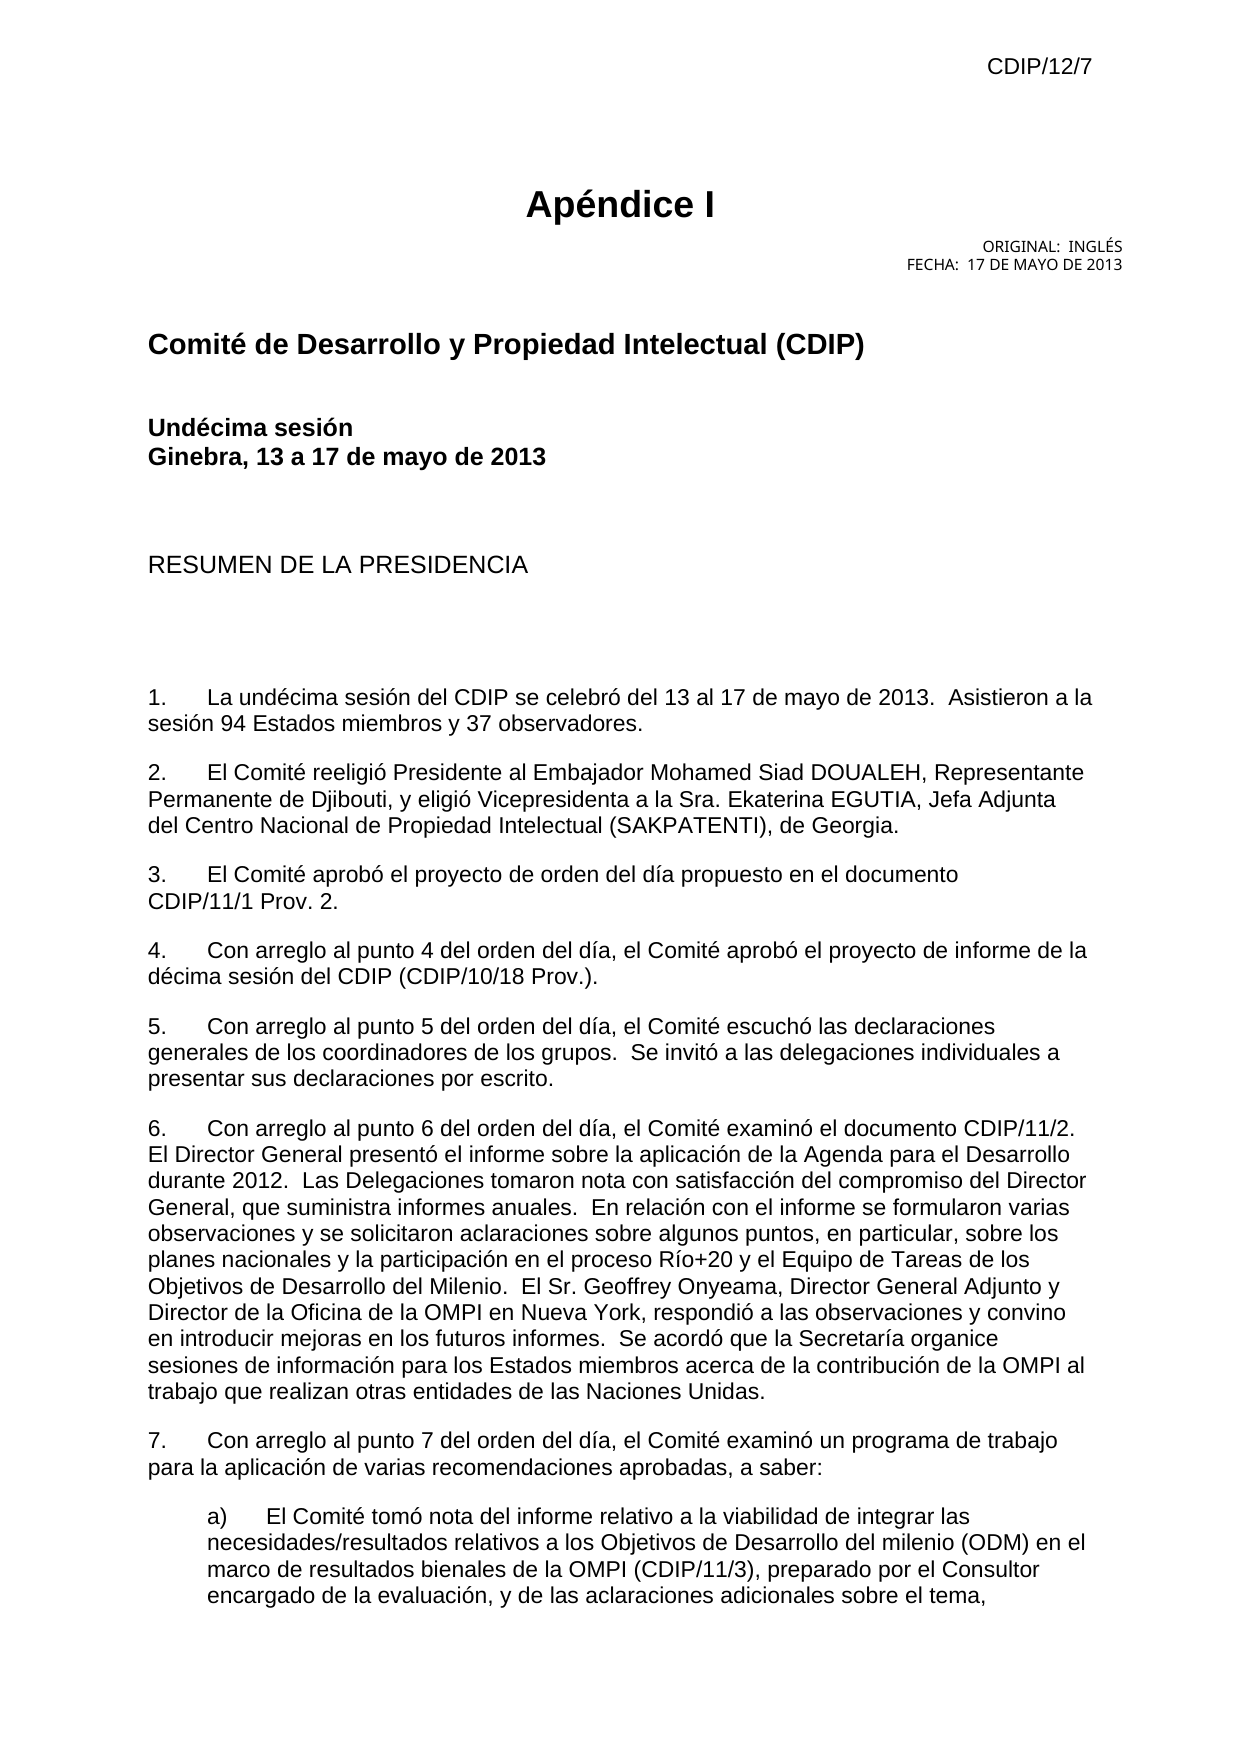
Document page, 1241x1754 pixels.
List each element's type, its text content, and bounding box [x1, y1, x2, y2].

text El Comité reeligió Presidente al Embajador Mohamed Siad DOUALEH, Representante Permanente de Djibouti, y eligió Vicepresidenta a la Sra. Ekaterina EGUTIA, Jefa Adjunta del Centro Nacional de Propiedad Intelectual (SAKPATENTI), de Georgia. [148, 759, 1092, 838]
text Con arreglo al punto 7 del orden del día, el Comité examinó un programa de trabajo para la aplicación de varias recomendaciones aprobadas, a saber: [148, 1427, 1092, 1480]
text Undécima sesión [148, 413, 1092, 442]
text Comité de Desarrollo y Propiedad Intelectual (CDIP) [148, 327, 1092, 360]
text Ginebra, 13 a 17 de mayo de 2013 [148, 442, 1092, 471]
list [207, 1503, 1092, 1608]
table_cell Fecha: 17 de Mayo de 2013 [148, 254, 1122, 274]
text reSUMEN DE LA PRESIDENCIA [148, 549, 1092, 578]
text La undécima sesión del CDIP se celebró del 13 al 17 de mayo de 2013. Asistieron a la sesión 94 Estados miembros y 37 observadores. [148, 684, 1092, 736]
text Con arreglo al punto 5 del orden del día, el Comité escuchó las declaraciones generales de los coordinadores de los grupos. Se invitó a las delegaciones individuales a presentar sus declaraciones por escrito. [148, 1013, 1092, 1092]
text Apéndice I [148, 182, 1092, 225]
text El Comité aprobó el proyecto de orden del día propuesto en el documento CDIP/11/1 Prov. 2. [148, 861, 1092, 914]
text Con arreglo al punto 4 del orden del día, el Comité aprobó el proyecto de informe de la décima sesión del CDIP (CDIP/10/18 Prov.). [148, 937, 1092, 990]
table_header ORIGINAL: inglés [148, 236, 1122, 253]
text Con arreglo al punto 6 del orden del día, el Comité examinó el documento CDIP/11/2. El Director General presentó el informe sobre la aplicación de la Agenda para el Desarrollo durante 2012. Las Delegaciones tomaron nota con satisfacción del compromiso del Director General, que suministra informes anuales. En relación con el informe se formularon varias observaciones y se solicitaron aclaraciones sobre algunos puntos, en particular, sobre los planes nacionales y la participación en el proceso Río+20 y el Equipo de Tareas de los Objetivos de Desarrollo del Milenio. El Sr. Geoffrey Onyeama, Director General Adjunto y Director de la Oficina de la OMPI en Nueva York, respondió a las observaciones y convino en introducir mejoras en los futuros informes. Se acordó que la Secretaría organice sesiones de información para los Estados miembros acerca de la contribución de la OMPI al trabajo que realizan otras entidades de las Naciones Unidas. [148, 1114, 1092, 1404]
